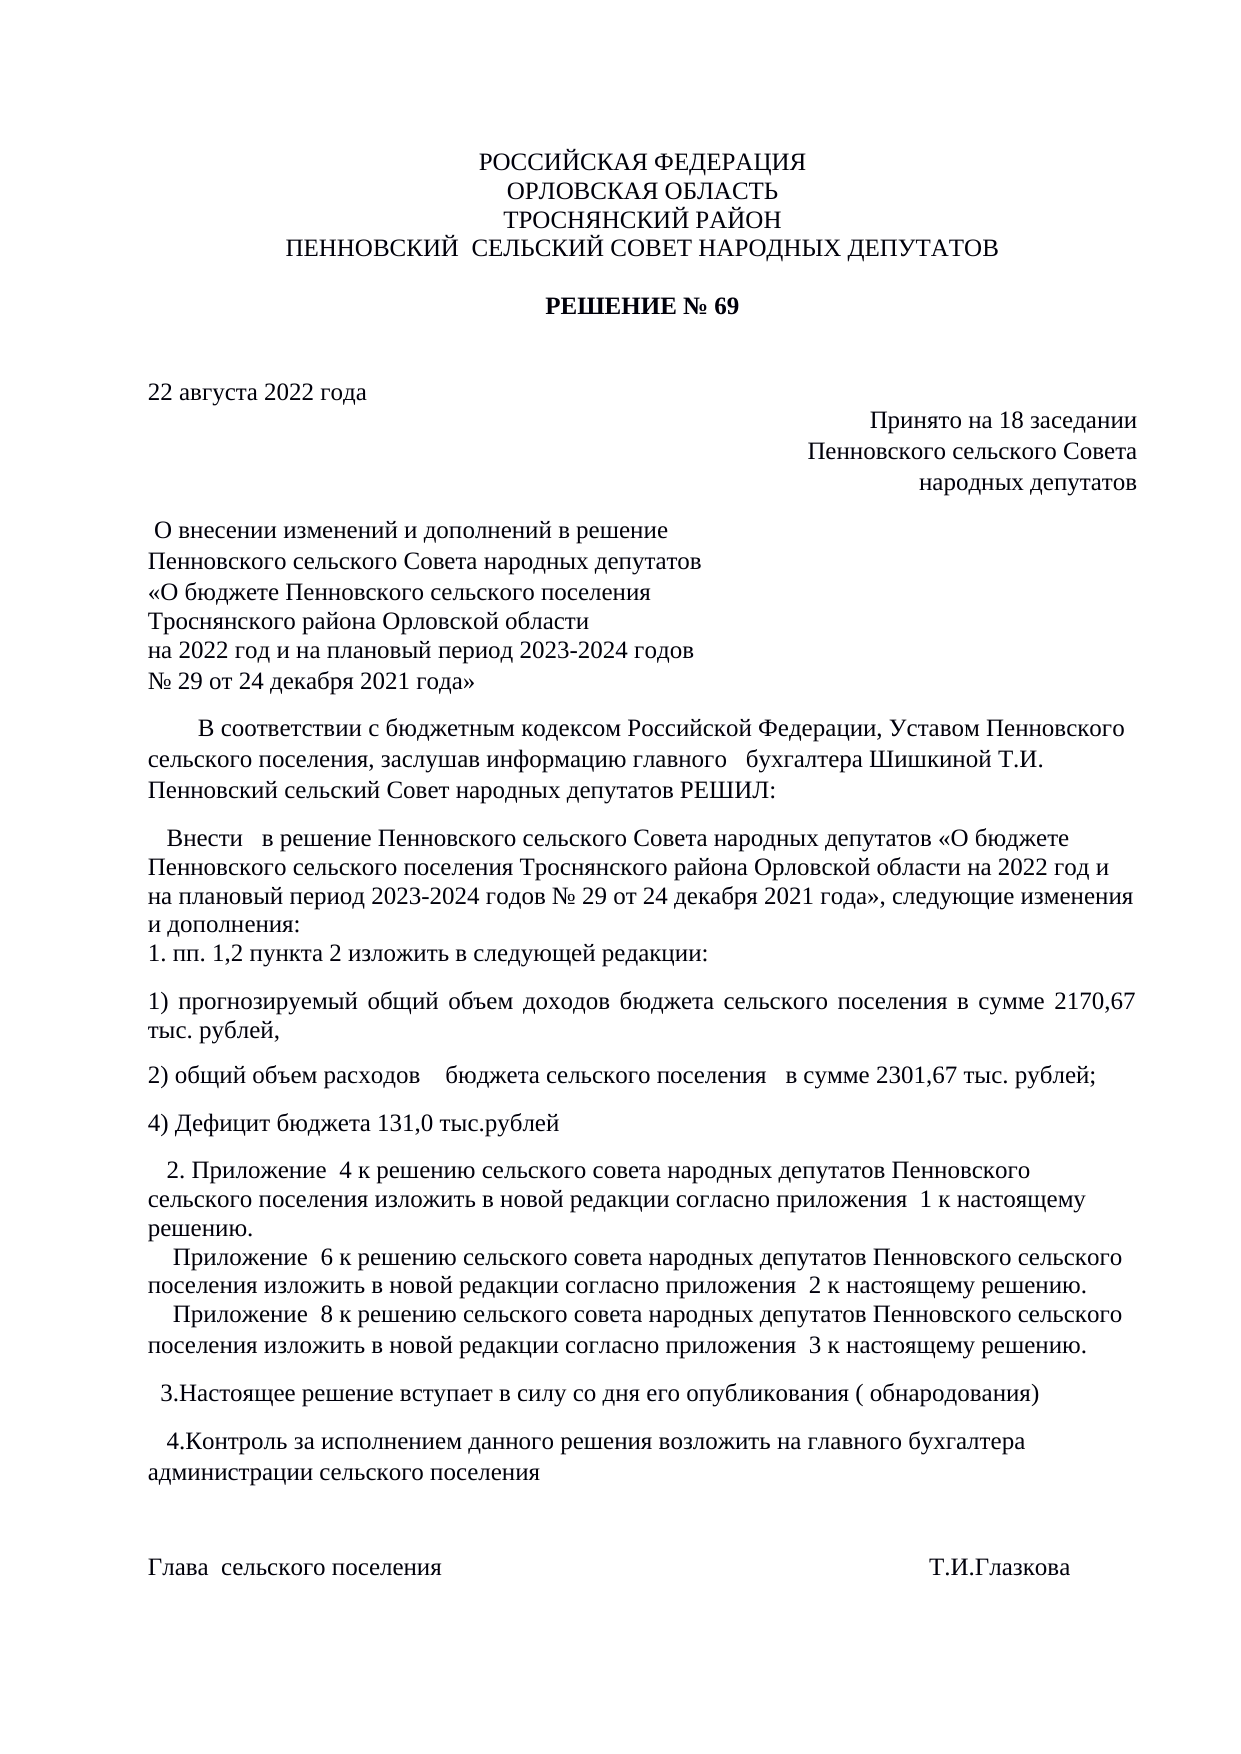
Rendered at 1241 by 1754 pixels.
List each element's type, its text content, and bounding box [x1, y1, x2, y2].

text Глава сельского поселения Т.И.Глазкова [148, 1552, 1137, 1581]
text ПЕННОВСКИЙ СЕЛЬСКИЙ СОВЕТ НАРОДНЫХ ДЕПУТАТОВ [148, 233, 1137, 262]
text 4) Дефицит бюджета 131,0 тыс.рублей [148, 1108, 1137, 1137]
text «О бюджете Пенновского сельского поселения [148, 577, 1137, 606]
text ТРОСНЯНСКИЙ РАЙОН [148, 205, 1137, 233]
text народных депутатов [148, 467, 1137, 496]
text 1) прогнозируемый общий объем доходов бюджета сельского поселения в сумме 2170,67 тыс. рублей, [148, 986, 1137, 1043]
text РОССИЙСКАЯ ФЕДЕРАЦИЯ [148, 147, 1137, 176]
text на 2022 год и на плановый период 2023-2024 годов [148, 635, 1137, 663]
text Пенновского сельского Совета народных депутатов [148, 546, 1137, 575]
text 2) общий объем расходов бюджета сельского поселения в сумме 2301,67 тыс. рублей; [148, 1060, 1137, 1089]
text ОРЛОВСКАЯ ОБЛАСТЬ [148, 176, 1137, 205]
text 2. Приложение 4 к решению сельского совета народных депутатов Пенновского сельского поселения изложить в новой редакции согласно приложения 1 к настоящему решению. [148, 1156, 1137, 1242]
text Пенновского сельского Совета [148, 436, 1137, 465]
text Троснянского района Орловской области [148, 606, 1137, 635]
text 1. пп. 1,2 пункта 2 изложить в следующей редакции: [148, 938, 1137, 967]
text Приложение 6 к решению сельского совета народных депутатов Пенновского сельского поселения изложить в новой редакции согласно приложения 2 к настоящему решению. [148, 1242, 1137, 1299]
text Внести в решение Пенновского сельского Совета народных депутатов «О бюджете Пенновского сельского поселения Троснянского района Орловской области на 2022 год и на плановый период 2023-2024 годов № 29 от 24 декабря 2021 года», следующие изменения и дополнения: [148, 823, 1137, 938]
text 4.Контроль за исполнением данного решения возложить на главного бухгалтера администрации сельского поселения [148, 1426, 1137, 1486]
text 3.Настоящее решение вступает в силу со дня его опубликования ( обнародования) [148, 1378, 1137, 1407]
text В соответствии с бюджетным кодексом Российской Федерации, Уставом Пенновского сельского поселения, заслушав информацию главного бухгалтера Шишкиной Т.И. Пенновский сельский Совет народных депутатов РЕШИЛ: [148, 713, 1137, 804]
text Принято на 18 заседании [148, 405, 1137, 434]
text 22 августа 2022 года [148, 377, 1137, 405]
text Приложение 8 к решению сельского совета народных депутатов Пенновского сельского поселения изложить в новой редакции согласно приложения 3 к настоящему решению. [148, 1299, 1137, 1359]
text РЕШЕНИЕ № 69 [148, 291, 1137, 320]
text О внесении изменений и дополнений в решение [148, 515, 1137, 544]
text № 29 от 24 декабря 2021 года» [148, 666, 1137, 694]
